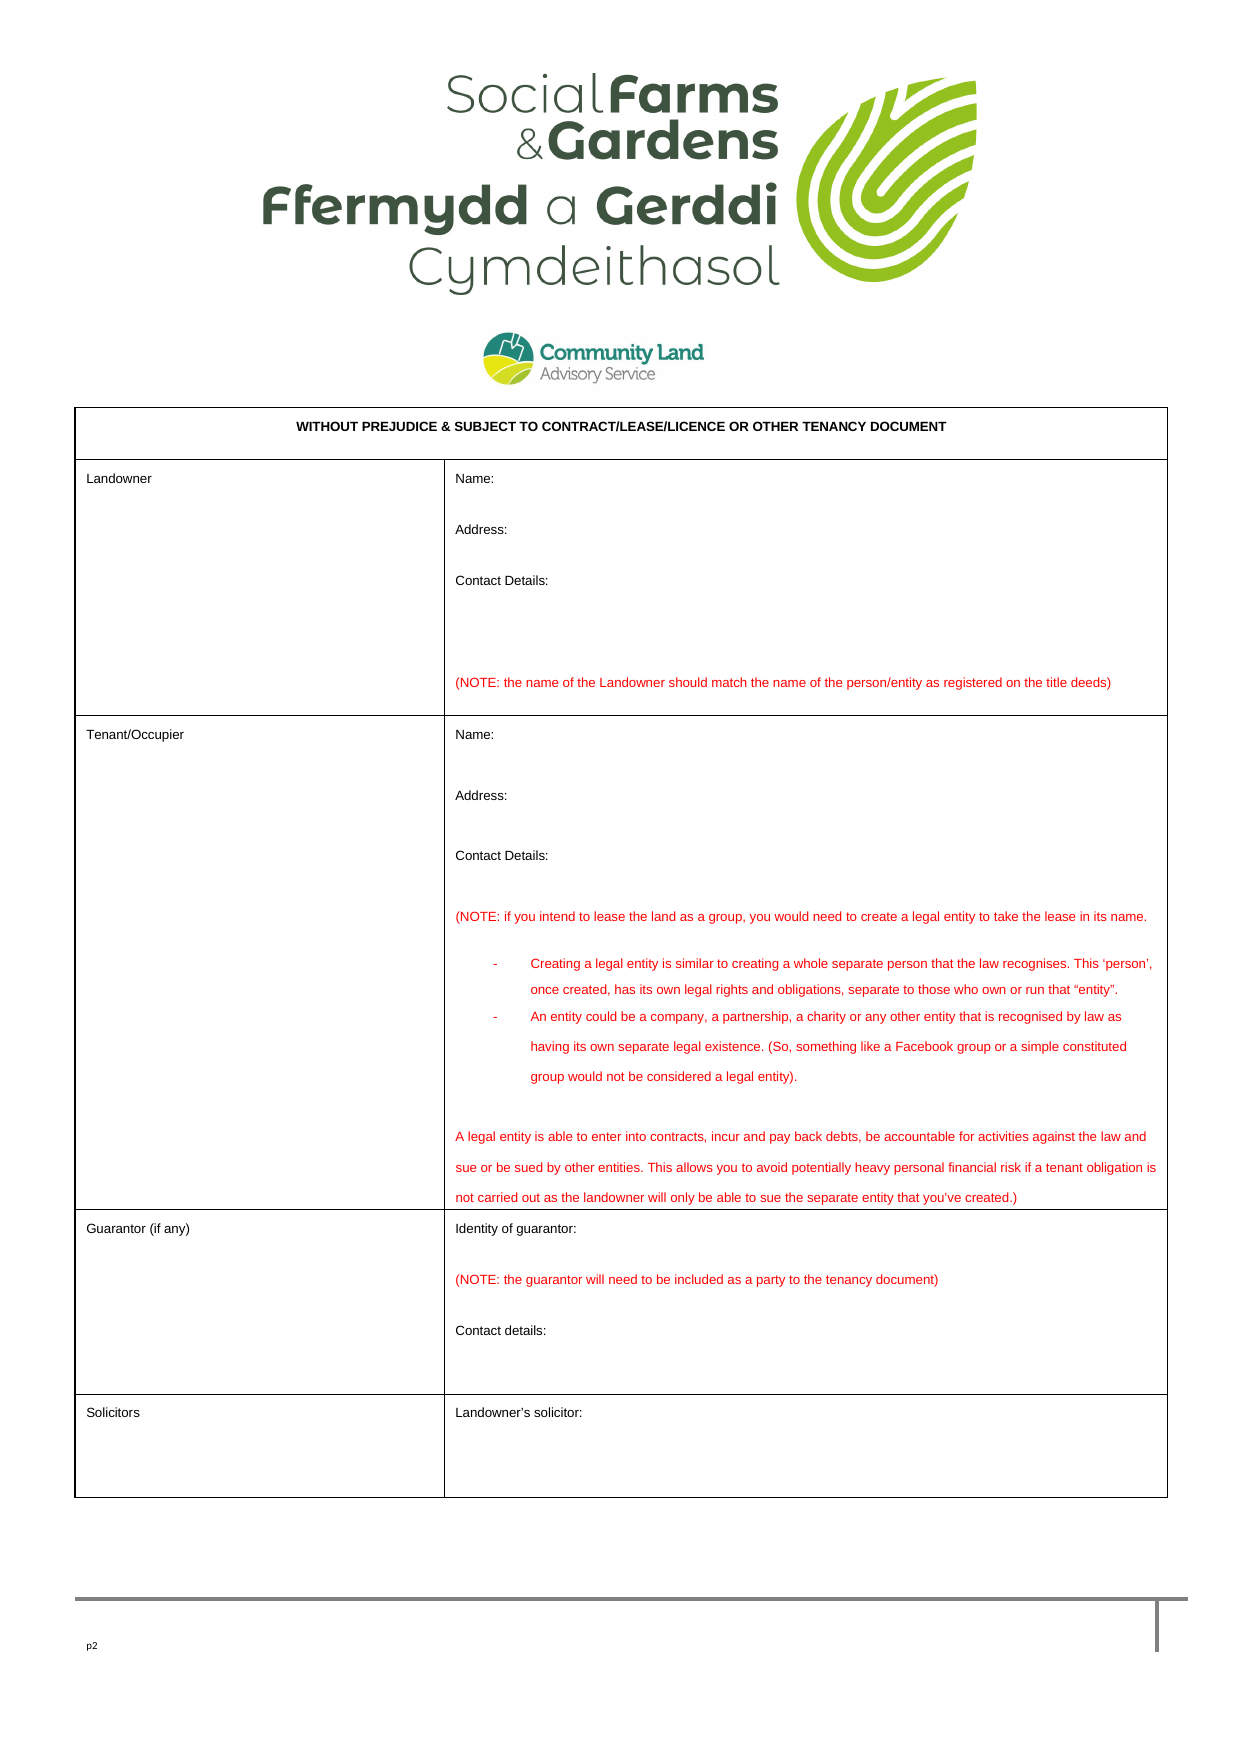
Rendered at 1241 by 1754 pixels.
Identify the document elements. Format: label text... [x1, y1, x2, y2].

table_cell Name: Address: Contact Details: (NOTE: the name of the Landowner should match the name of the person/entity as registered on the title deeds) [445, 460, 1167, 715]
table_cell Landowner [76, 460, 444, 715]
table_cell Name: Address: Contact Details: (NOTE: if you intend to lease the land as a group, you would need to create a legal entity to take the lease in its name. Creating a legal entity is similar to creating a whole separate person that the law recognises. This ‘person’, once created, has its own legal rights and obligations, separate to those who own or run that “entity”. An entity could be a company, a partnership, a charity or any other entity that is recognised by law as having its own separate legal existence. (So, something like a Facebook group or a simple constituted group would not be considered a legal entity). A legal entity is able to enter into contracts, incur and pay back debts, be accountable for activities against the law and sue or be sued by other entities. This allows you to avoid potentially heavy personal financial risk if a tenant obligation is not carried out as the landowner will only be able to sue the separate entity that you’ve created.) [445, 716, 1167, 1209]
table_cell Landowner’s solicitor: Tenant’s solicitor: [445, 1395, 1167, 1497]
picture [472, 309, 712, 407]
table_cell Guarantor (if any) [76, 1210, 444, 1393]
table_cell Tenant/Occupier [76, 716, 444, 1209]
table_header WITHOUT PREJUDICE & SUBJECT TO CONTRACT/LEASE/LICENCE OR OTHER TENANCY DOCUMENT [76, 408, 1167, 459]
table_cell Identity of guarantor: (NOTE: the guarantor will need to be included as a party to the tenancy document) Contact details: [445, 1210, 1167, 1393]
table_cell Solicitors [76, 1395, 444, 1497]
picture [263, 73, 977, 295]
